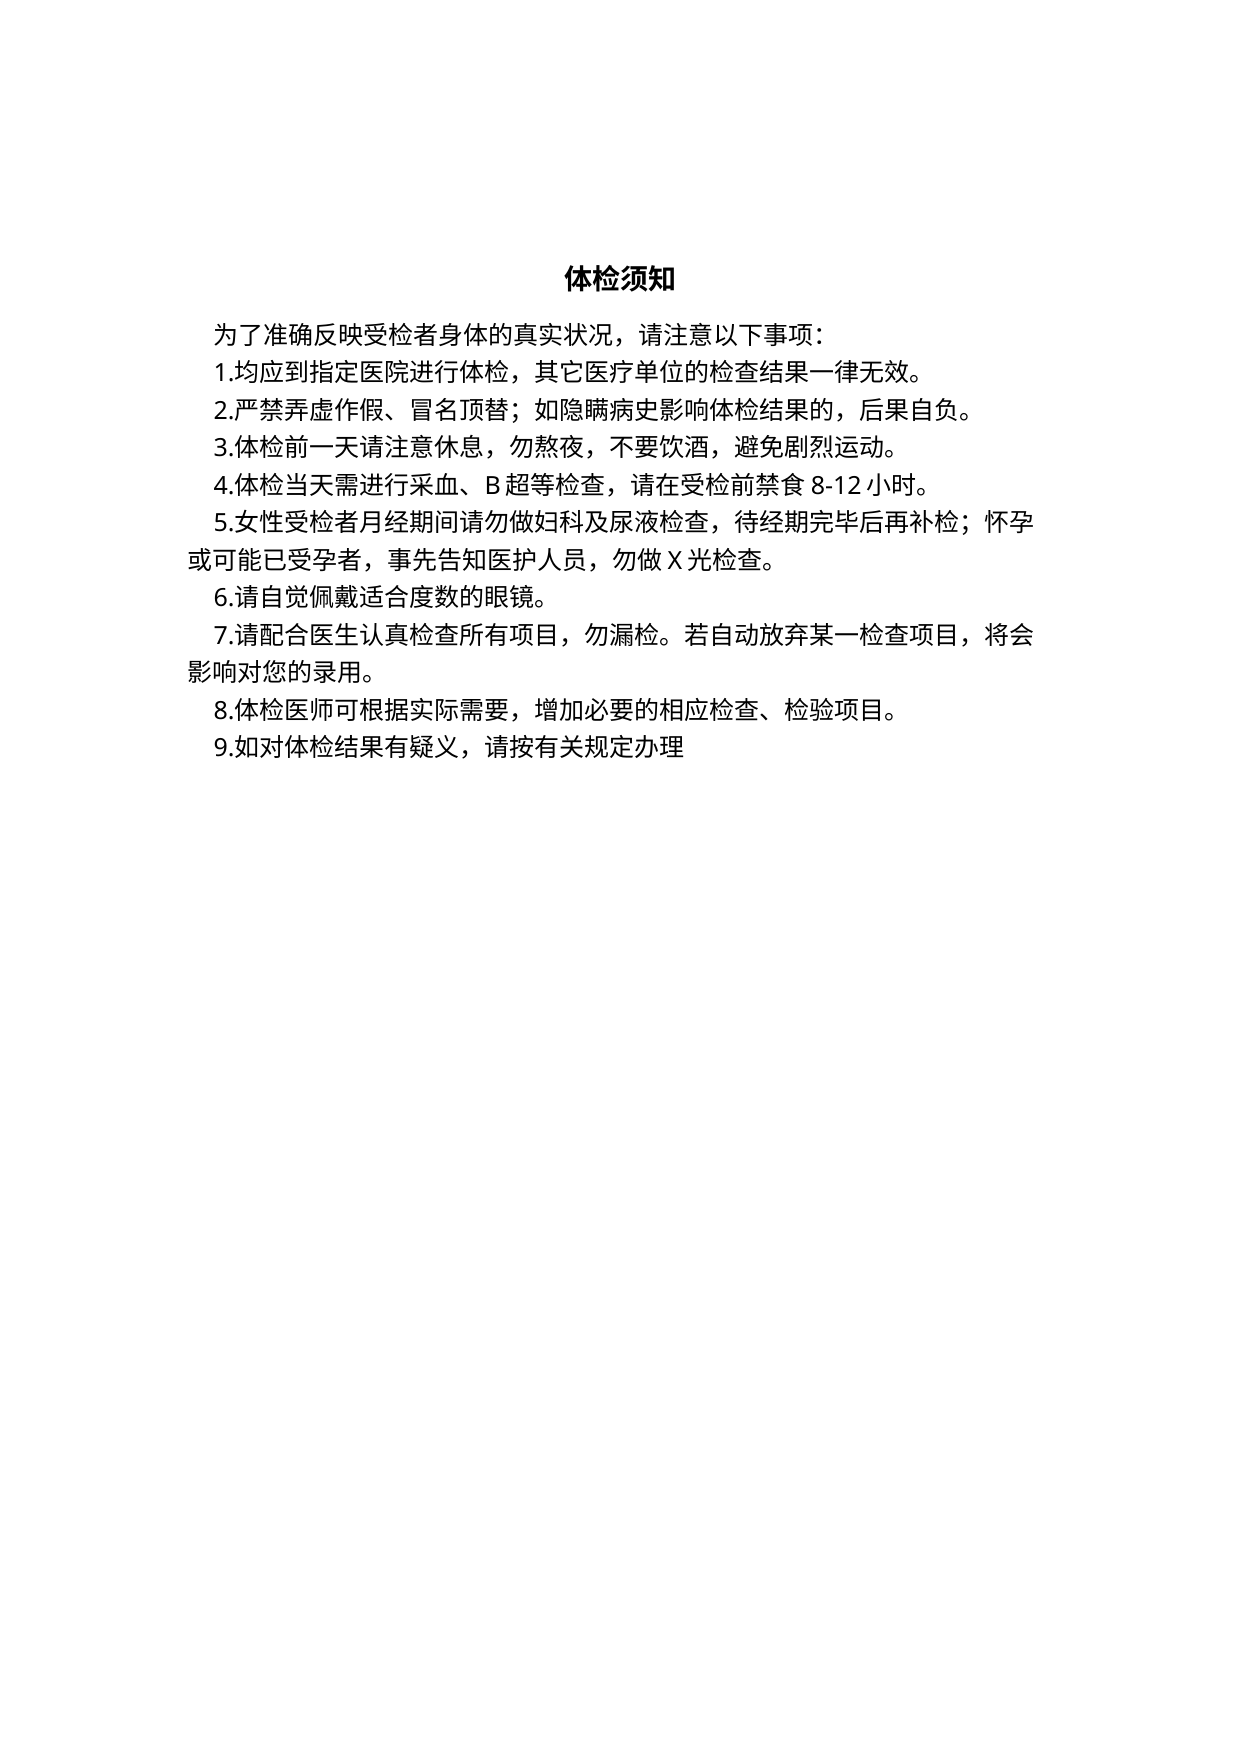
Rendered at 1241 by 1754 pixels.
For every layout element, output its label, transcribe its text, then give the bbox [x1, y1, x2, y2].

text 9.如对体检结果有疑义，请按有关规定办理 [187, 727, 1053, 764]
text 7.请配合医生认真检查所有项目，勿漏检。若自动放弃某一检查项目，将会影响对您的录用。 [187, 614, 1053, 689]
text 5.女性受检者月经期间请勿做妇科及尿液检查，待经期完毕后再补检；怀孕或可能已受孕者，事先告知医护人员，勿做X光检查。 [187, 502, 1053, 577]
text 1.均应到指定医院进行体检，其它医疗单位的检查结果一律无效。 [187, 352, 1053, 389]
text 为了准确反映受检者身体的真实状况，请注意以下事项： [187, 314, 1053, 352]
text 体检须知 [187, 239, 1053, 314]
text 3.体检前一天请注意休息，勿熬夜，不要饮酒，避免剧烈运动。 [187, 427, 1053, 464]
text 4.体检当天需进行采血、B超等检查，请在受检前禁食8-12小时。 [187, 464, 1053, 502]
text 6.请自觉佩戴适合度数的眼镜。 [187, 577, 1053, 614]
text 2.严禁弄虚作假、冒名顶替；如隐瞒病史影响体检结果的，后果自负。 [187, 389, 1053, 427]
text 8.体检医师可根据实际需要，增加必要的相应检查、检验项目。 [187, 689, 1053, 727]
